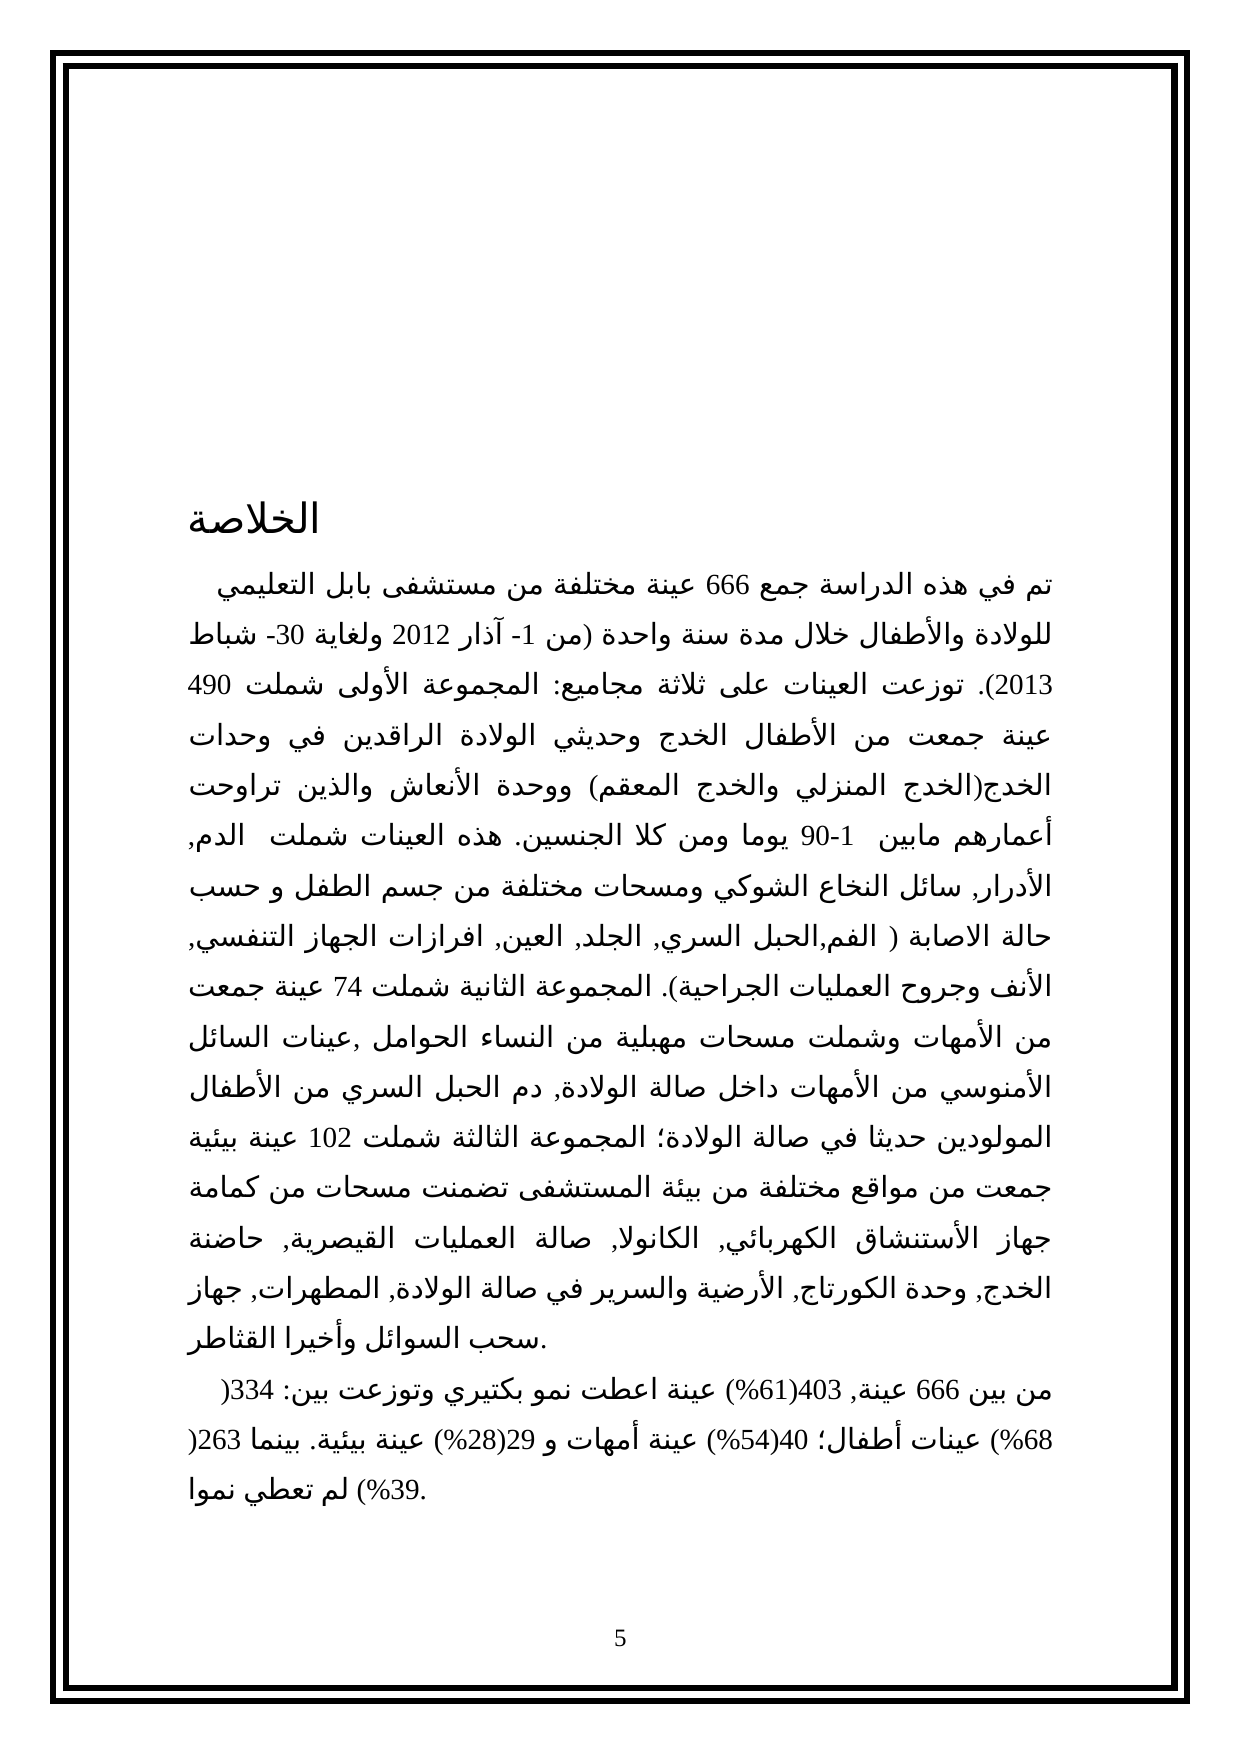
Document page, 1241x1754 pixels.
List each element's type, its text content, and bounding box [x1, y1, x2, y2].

text تم في هذه الدراسة جمع 666 عينة مختلفة من مستشفى بابل التعليمي للولادة والأطفال خلال مدة سنة واحدة (من 1- آذار 2012 ولغاية 30- شباط 2013). توزعت العينات على ثلاثة مجاميع: المجموعة الأولى شملت 490 عينة جمعت من الأطفال الخدج وحديثي الولادة الراقدين في وحدات الخدج(الخدج المنزلي والخدج المعقم) ووحدة الأنعاش والذين تراوحت أعمارهم مابين 1-90 يوما ومن كلا الجنسين. هذه العينات شملت الدم, الأدرار, سائل النخاع الشوكي ومسحات مختلفة من جسم الطفل و حسب حالة الاصابة ( الفم,الحبل السري, الجلد, العين, افرازات الجهاز التنفسي, الأنف وجروح العمليات الجراحية). المجموعة الثانية شملت 74 عينة جمعت من الأمهات وشملت مسحات مهبلية من النساء الحوامل ,عينات السائل الأمنوسي من الأمهات داخل صالة الولادة, دم الحبل السري من الأطفال المولودين حديثا في صالة الولادة؛ المجموعة الثالثة شملت 102 عينة بيئية جمعت من مواقع مختلفة من بيئة المستشفى تضمنت مسحات من كمامة جهاز الأستنشاق الكهربائي, الكانولا, صالة العمليات القيصرية, حاضنة الخدج, وحدة الكورتاج, الأرضية والسرير في صالة الولادة, المطهرات, جهاز سحب السوائل وأخيرا القثاطر. [187, 567, 1053, 1355]
text الخلاصة [187, 495, 1053, 543]
text من بين 666 عينة, 403(61%) عينة اعطت نمو بكتيري وتوزعت بين: 334(68%) عينات أطفال؛ 40(54%) عينة أمهات و 29(28%) عينة بيئية. بينما 263(39%) لم تعطي نموا. [187, 1372, 1053, 1506]
